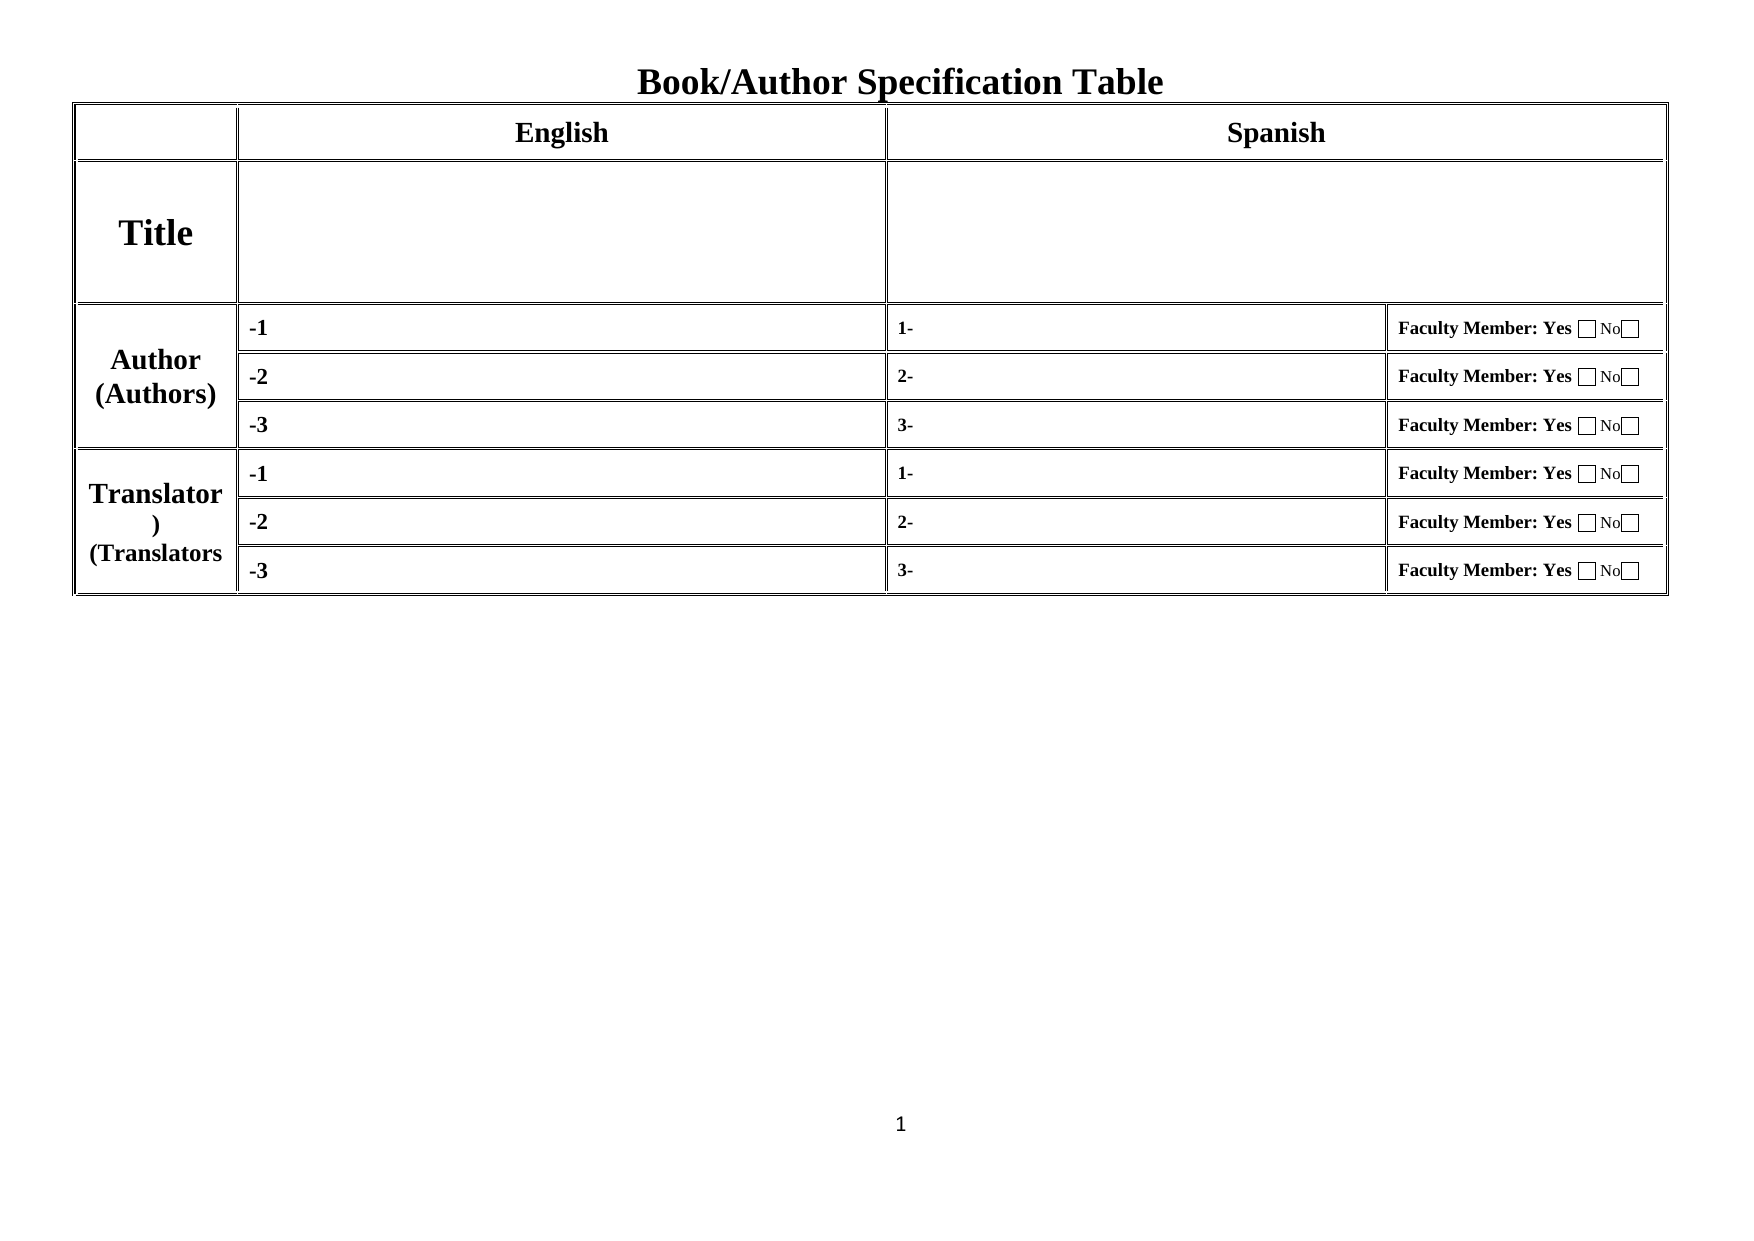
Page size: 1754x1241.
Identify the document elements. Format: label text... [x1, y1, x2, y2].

table_cell [239, 162, 885, 302]
table_cell Faculty Member: Yes No [1387, 399, 1667, 447]
table_cell Faculty Member: Yes No [1388, 302, 1666, 350]
table_cell 2- [239, 354, 885, 399]
table_cell 1- [239, 305, 885, 350]
table_cell [888, 159, 1666, 302]
table_cell Faculty Member: Yes No [1387, 447, 1667, 496]
table_cell 3- [886, 544, 1387, 593]
table_cell Faculty Member: Yes No [1388, 496, 1666, 544]
table_cell Title [76, 159, 236, 302]
table_cell 1- [888, 450, 1385, 496]
table_cell Faculty Member: Yes No [1387, 350, 1667, 399]
table_cell 2- [239, 499, 885, 544]
table_header [74, 103, 238, 159]
table_cell 3- [888, 402, 1385, 447]
table_cell 2- [888, 499, 1385, 544]
table_header English [238, 105, 886, 159]
table_cell 1- [888, 305, 1385, 350]
table_cell Translator (Translators) [74, 447, 238, 593]
table_cell 3- [238, 547, 886, 593]
table_cell 3- [239, 402, 885, 447]
table_header Spanish [886, 105, 1666, 159]
table_cell Author (Authors) [76, 302, 236, 447]
table_cell 1- [239, 450, 885, 496]
text Book/Author Specification Table [74, 59, 1727, 102]
table_cell 2- [888, 354, 1385, 399]
table_cell Faculty Member: Yes No [1387, 544, 1667, 593]
